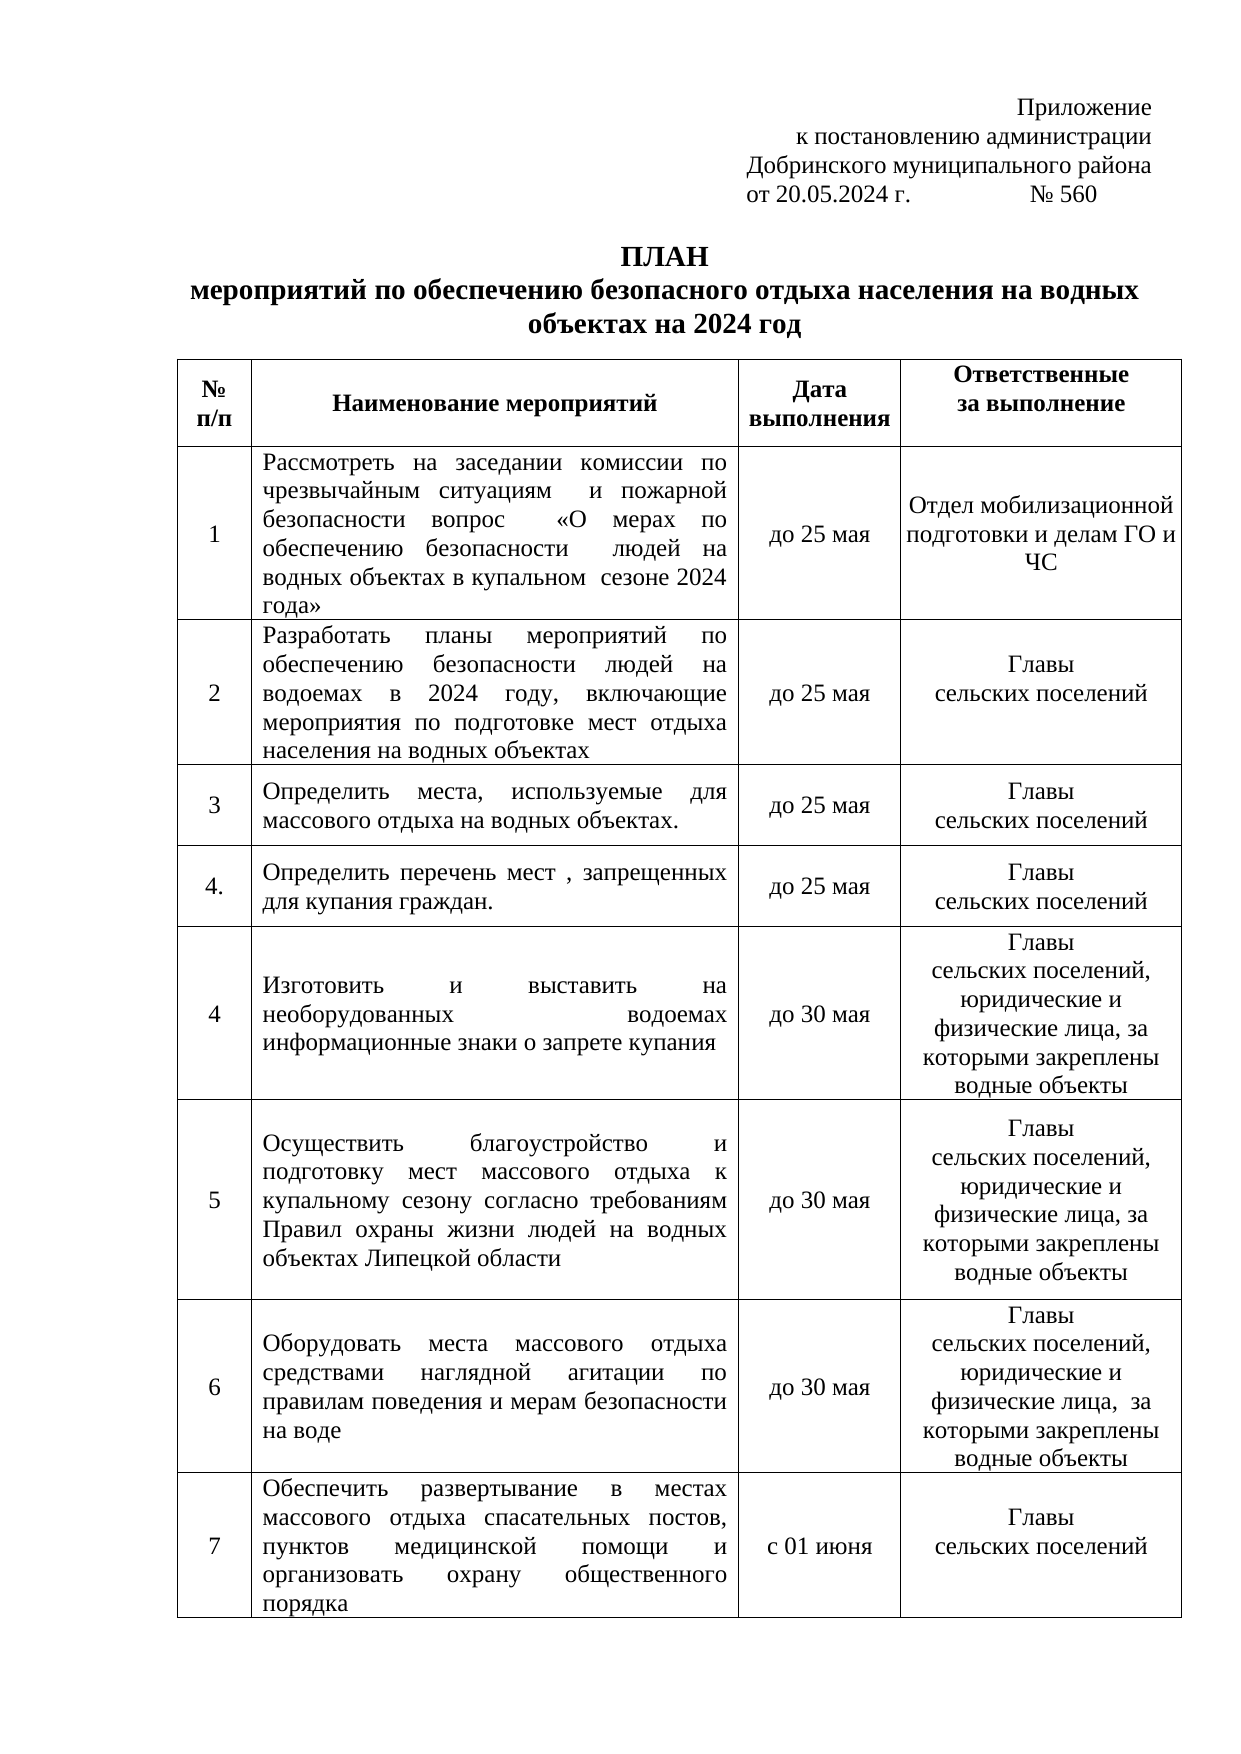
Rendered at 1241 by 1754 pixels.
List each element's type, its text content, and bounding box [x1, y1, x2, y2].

table_cell до 25 мая [739, 846, 900, 926]
table_header Дата выполнения [739, 360, 900, 446]
table_cell Обеспечить развертывание в местах массового отдыха спасательных постов, пунктов медицинской помощи и организовать охрану общественного порядка [252, 1473, 738, 1617]
table_cell до 30 мая [739, 1300, 900, 1472]
table_cell 5 [178, 1100, 251, 1299]
table_cell Главы сельских поселений, юридические и физические лица, за которыми закреплены водные объекты [901, 1100, 1181, 1299]
text от 20.05.2024 г. № 560 [177, 179, 1152, 207]
table_cell Отдел мобилизационной подготовки и делам ГО и ЧС [901, 447, 1181, 619]
table_cell Разработать планы мероприятий по обеспечению безопасности людей на водоемах в 2024 году, включающие мероприятия по подготовке мест отдыха населения на водных объектах [252, 620, 738, 764]
text к постановлению администрации [177, 121, 1152, 150]
table_header Ответственные за выполнение [901, 360, 1181, 446]
table_header № п/п [178, 360, 251, 446]
table_cell 4. [178, 846, 251, 926]
text мероприятий по обеспечению безопасного отдыха населения на водных объектах на 2024 год [177, 272, 1152, 339]
table_cell Главы сельских поселений, юридические и физические лица, за которыми закреплены водные объекты [901, 927, 1181, 1099]
table_cell 2 [178, 620, 251, 764]
table_cell 3 [178, 765, 251, 845]
table_cell до 30 мая [739, 1100, 900, 1299]
table_cell 1 [178, 447, 251, 619]
table_cell Оборудовать места массового отдыха средствами наглядной агитации по правилам поведения и мерам безопасности на воде [252, 1300, 738, 1472]
table_cell Главы сельских поселений [901, 1473, 1181, 1617]
text ПЛАН [177, 239, 1152, 272]
table_cell 7 [178, 1473, 251, 1617]
table_cell Определить перечень мест , запрещенных для купания граждан. [252, 846, 738, 926]
table_cell до 25 мая [739, 447, 900, 619]
text Добринского муниципального района [177, 150, 1152, 179]
table_cell Главы сельских поселений, юридические и физические лица, за которыми закреплены водные объекты [901, 1300, 1181, 1472]
table_cell 4 [178, 927, 251, 1099]
table_cell с 01 июня [739, 1473, 900, 1617]
table_cell Осуществить благоустройство и подготовку мест массового отдыха к купальному сезону согласно требованиям Правил охраны жизни людей на водных объектах Липецкой области [252, 1100, 738, 1299]
table_cell до 25 мая [739, 620, 900, 764]
text Приложение [177, 92, 1152, 121]
table_cell до 30 мая [739, 927, 900, 1099]
table_cell Определить места, используемые для массового отдыха на водных объектах. [252, 765, 738, 845]
table_cell 6 [178, 1300, 251, 1472]
table_cell Рассмотреть на заседании комиссии по чрезвычайным ситуациям и пожарной безопасности вопрос «О мерах по обеспечению безопасности людей на водных объектах в купальном сезоне 2024 года» [252, 447, 738, 619]
table_cell Главы сельских поселений [901, 620, 1181, 764]
table_cell Главы сельских поселений [901, 765, 1181, 845]
table_cell Главы сельских поселений [901, 846, 1181, 926]
table_cell Изготовить и выставить на необорудованных водоемах информационные знаки о запрете купания [252, 927, 738, 1099]
table_header Наименование мероприятий [252, 360, 738, 446]
table_cell до 25 мая [739, 765, 900, 845]
